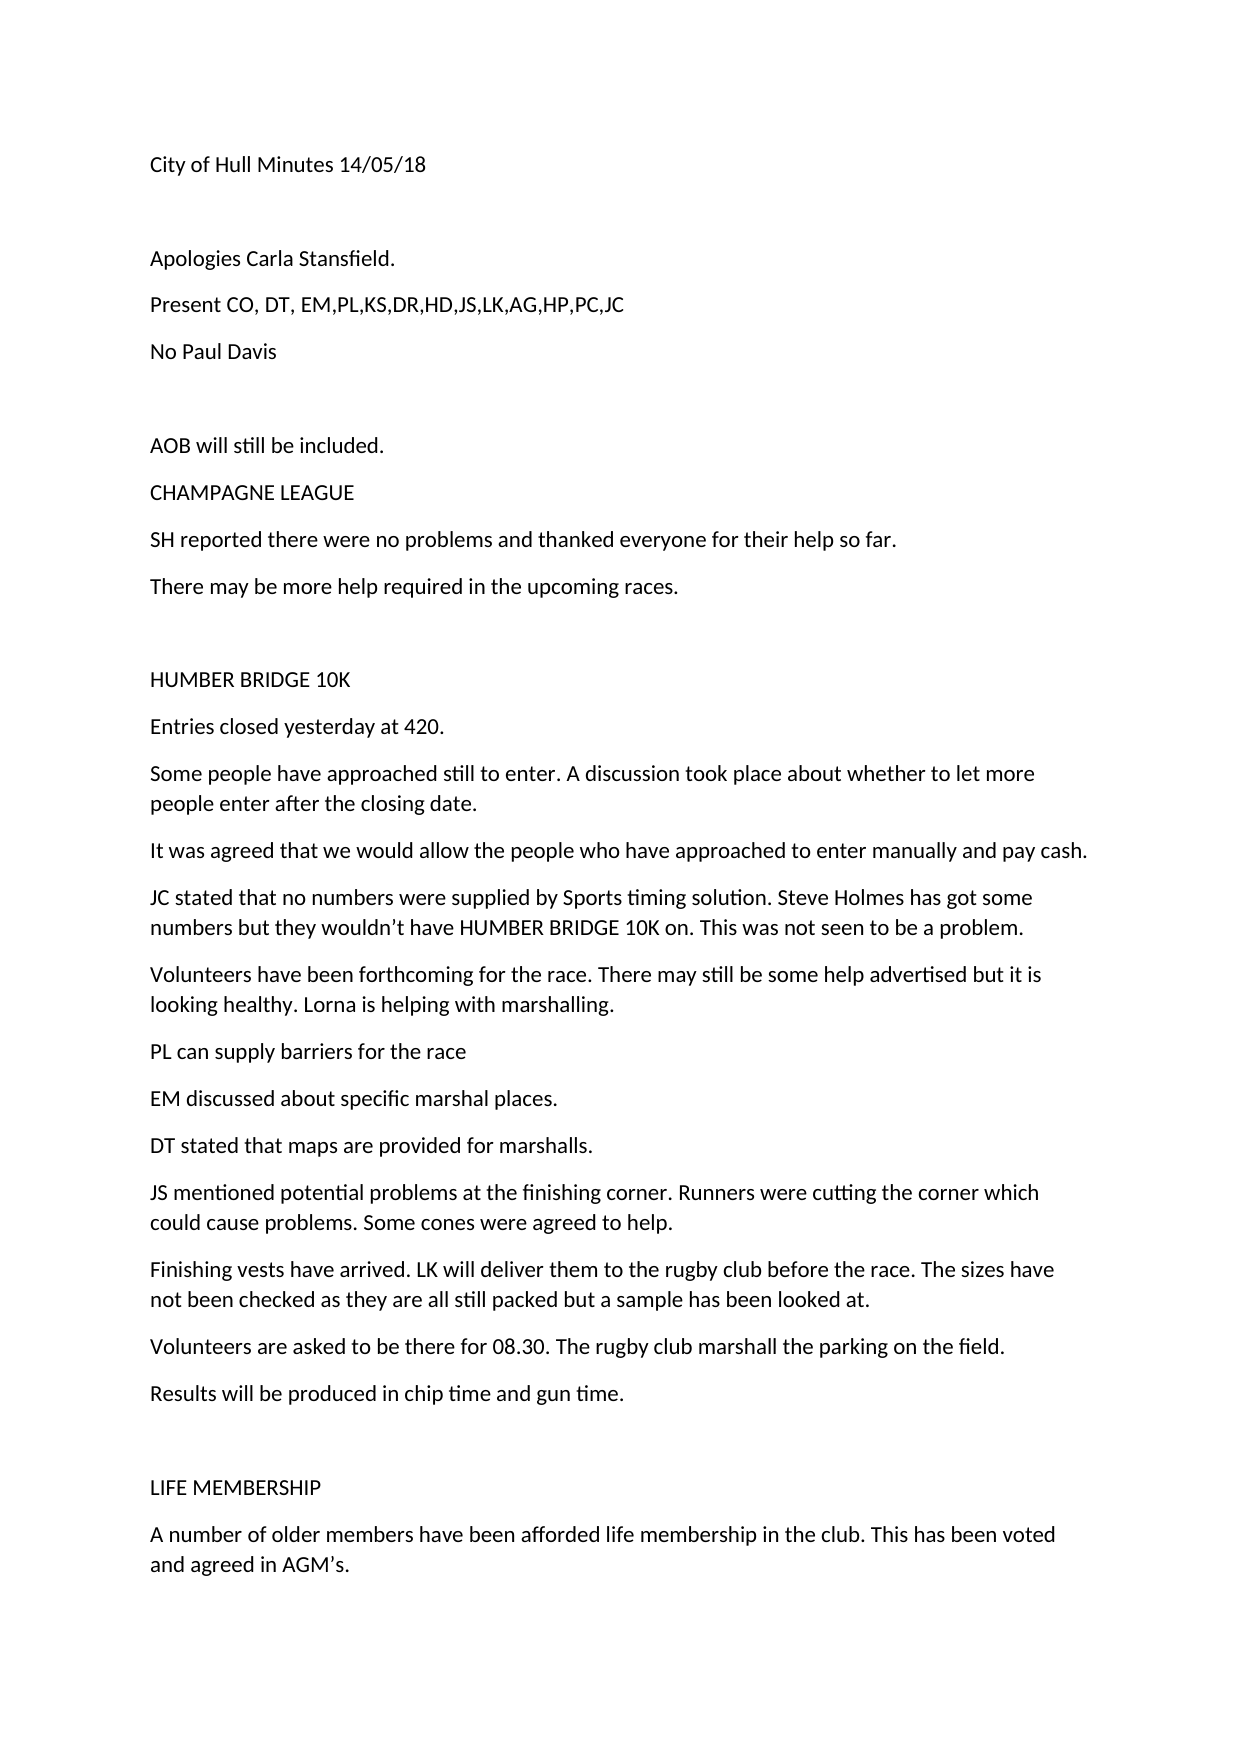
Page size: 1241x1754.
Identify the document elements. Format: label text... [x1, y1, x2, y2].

text 10K [150, 666, 1090, 694]
text Apologies Carla Stansfield. [150, 244, 1090, 272]
text PL can supply barriers for the race [150, 1037, 1090, 1066]
text City of Minutes 14/05/18 [150, 150, 1090, 178]
text JS mentioned potential problems at the finishing corner. Runners were cutting the corner which could cause problems. Some cones were agreed to help. [150, 1178, 1090, 1236]
text EM discussed about specific marshal places. [150, 1084, 1090, 1112]
text Volunteers have been forthcoming for the race. There may still be some help advertised but it is looking healthy. Lorna is helping with marshalling. [150, 960, 1090, 1019]
text Results will be produced in chip time and gun time. [150, 1379, 1090, 1407]
text AOB will still be included. [150, 431, 1090, 459]
text DT stated that maps are provided for . [150, 1131, 1090, 1159]
text JC stated that no numbers were supplied by Sports timing solution. Steve Holmes has got some numbers but they wouldn’t have 10K on. This was not seen to be a problem. [150, 883, 1090, 942]
text Present CO, DT, EM,PL,KS,DR,HD,JS,LK,AG,HP,PC,JC [150, 291, 1090, 319]
text Entries closed yesterday at 420. [150, 712, 1090, 741]
text There may be more help required in the upcoming races. [150, 572, 1090, 600]
text No Paul Davis [150, 337, 1090, 366]
text SH reported there were no problems and thanked everyone for their help so far. [150, 525, 1090, 553]
text A number of older members have been afforded life membership in the club. This has been voted and agreed in AGM’s. [150, 1520, 1090, 1578]
text Some people have approached still to enter. A discussion took place about whether to let more people enter after the closing date. [150, 759, 1090, 818]
text It was agreed that we would allow the people who have approached to enter manually and pay cash. [150, 836, 1090, 864]
text Volunteers are asked to be there for 08.30. The rugby club the parking on the field. [150, 1332, 1090, 1360]
text Finishing vests have arrived. LK will deliver them to the rugby club before the race. The sizes have not been checked as they are all still packed but a sample has been looked at. [150, 1255, 1090, 1313]
text LIFE MEMBERSHIP [150, 1473, 1090, 1501]
text CHAMPAGNE LEAGUE [150, 478, 1090, 506]
